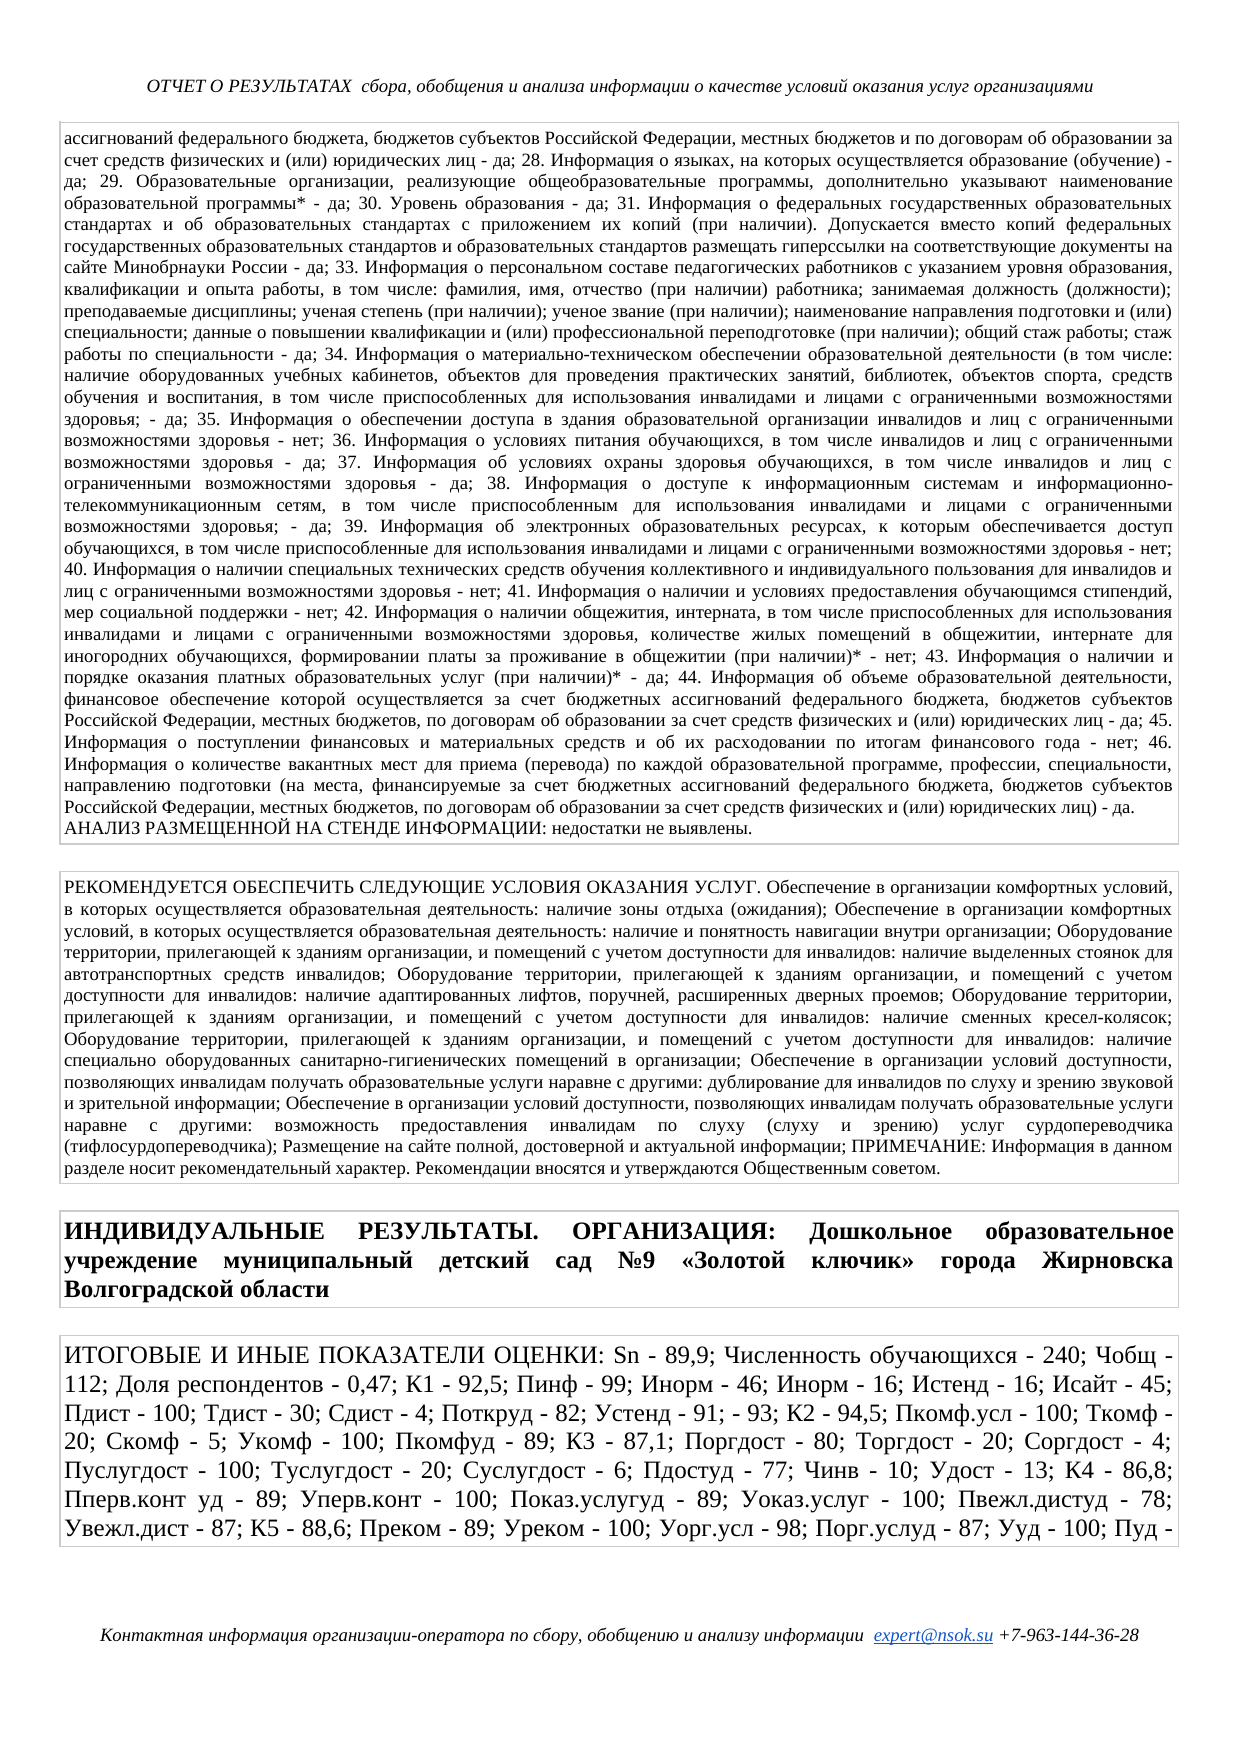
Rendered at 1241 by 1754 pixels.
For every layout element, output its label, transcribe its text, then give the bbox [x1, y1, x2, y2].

table_header ИНДИВИДУАЛЬНЫЕ РЕЗУЛЬТАТЫ. ОРГАНИЗАЦИЯ: Дошкольное образовательное учреждение муниципальный детский сад №9 «Золотой ключик» города Жирновска Волгоградской области [61, 1212, 1178, 1307]
table_header РЕКОМЕНДУЕТСЯ ОБЕСПЕЧИТЬ СЛЕДУЮЩИЕ УСЛОВИЯ ОКАЗАНИЯ УСЛУГ. Обеспечение в организации комфортных условий, в которых осуществляется образовательная деятельность: наличие зоны отдыха (ожидания); Обеспечение в организации комфортных условий, в которых осуществляется образовательная деятельность: наличие и понятность навигации внутри организации; Оборудование территории, прилегающей к зданиям организации, и помещений с учетом доступности для инвалидов: наличие выделенных стоянок для автотранспортных средств инвалидов; Оборудование территории, прилегающей к зданиям организации, и помещений с учетом доступности для инвалидов: наличие адаптированных лифтов, поручней, расширенных дверных проемов; Оборудование территории, прилегающей к зданиям организации, и помещений с учетом доступности для инвалидов: наличие сменных кресел-колясок; Оборудование территории, прилегающей к зданиям организации, и помещений с учетом доступности для инвалидов: наличие специально оборудованных санитарно-гигиенических помещений в организации; Обеспечение в организации условий доступности, позволяющих инвалидам получать образовательные услуги наравне с другими: дублирование для инвалидов по слуху и зрению звуковой и зрительной информации; Обеспечение в организации условий доступности, позволяющих инвалидам получать образовательные услуги наравне с другими: возможность предоставления инвалидам по слуху (слуху и зрению) услуг сурдопереводчика (тифлосурдопереводчика); Размещение на сайте полной, достоверной и актуальной информации; ПРИМЕЧАНИЕ: Информация в данном разделе носит рекомендательный характер. Рекомендации вносятся и утверждаются Общественным советом. [61, 872, 1178, 1182]
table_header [61, 1336, 1178, 1546]
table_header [61, 123, 1178, 843]
